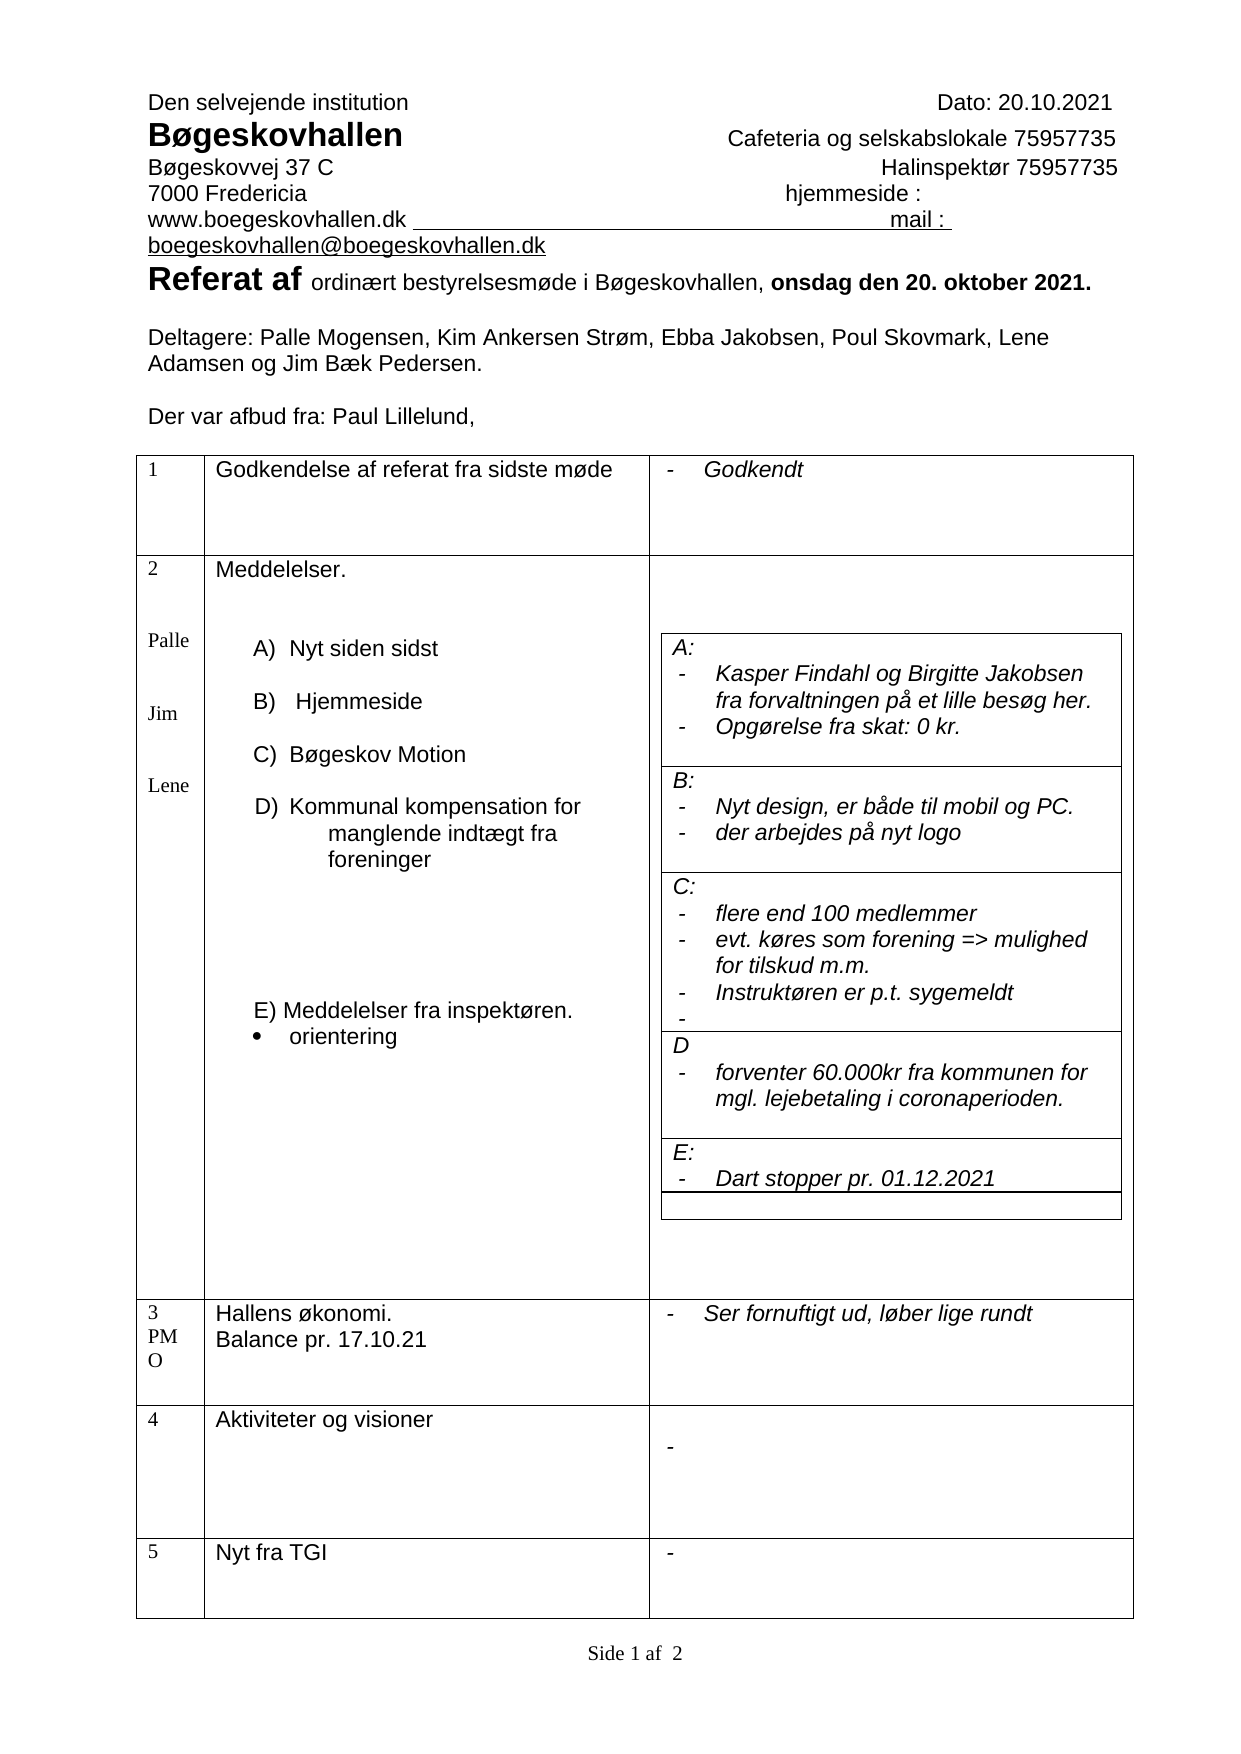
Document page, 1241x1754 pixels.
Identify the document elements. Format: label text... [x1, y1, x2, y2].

table_cell [650, 556, 1133, 1299]
table_cell Ser fornuftigt ud, løber lige rundt [650, 1300, 1133, 1405]
table_cell Meddelelser. Nyt siden sidst Hjemmeside Bøgeskov Motion Kommunal kompensation for manglende indtægt fra foreninger E) Meddelelser fra inspektøren. orientering [205, 556, 649, 1299]
table_cell 5 [137, 1539, 204, 1618]
table_cell [650, 1406, 1133, 1538]
table_header 1 [137, 456, 204, 555]
text Der var afbud fra: Paul Lillelund, [148, 403, 1122, 429]
table_cell 4 [137, 1406, 204, 1538]
table_cell [650, 1539, 1133, 1618]
table_cell Hallens økonomi. Balance pr. 17.10.21 [205, 1300, 649, 1405]
subtitle Referat af ordinært bestyrelsesmøde i Bøgeskovhallen, onsdag den 20. oktober 2021. [148, 259, 1122, 297]
text Deltagere: Palle Mogensen, Kim Ankersen Strøm, Ebba Jakobsen, Poul Skovmark, Lene Adamsen og Jim Bæk Pedersen. [148, 324, 1122, 376]
table_cell 3 PMO [137, 1300, 204, 1405]
table_header Godkendt [650, 456, 1133, 555]
table_cell Aktiviteter og visioner [205, 1406, 649, 1538]
table_cell 2 Palle Jim Lene [137, 556, 204, 1299]
table_header Godkendelse af referat fra sidste møde [205, 456, 649, 555]
table_cell Nyt fra TGI [205, 1539, 649, 1618]
